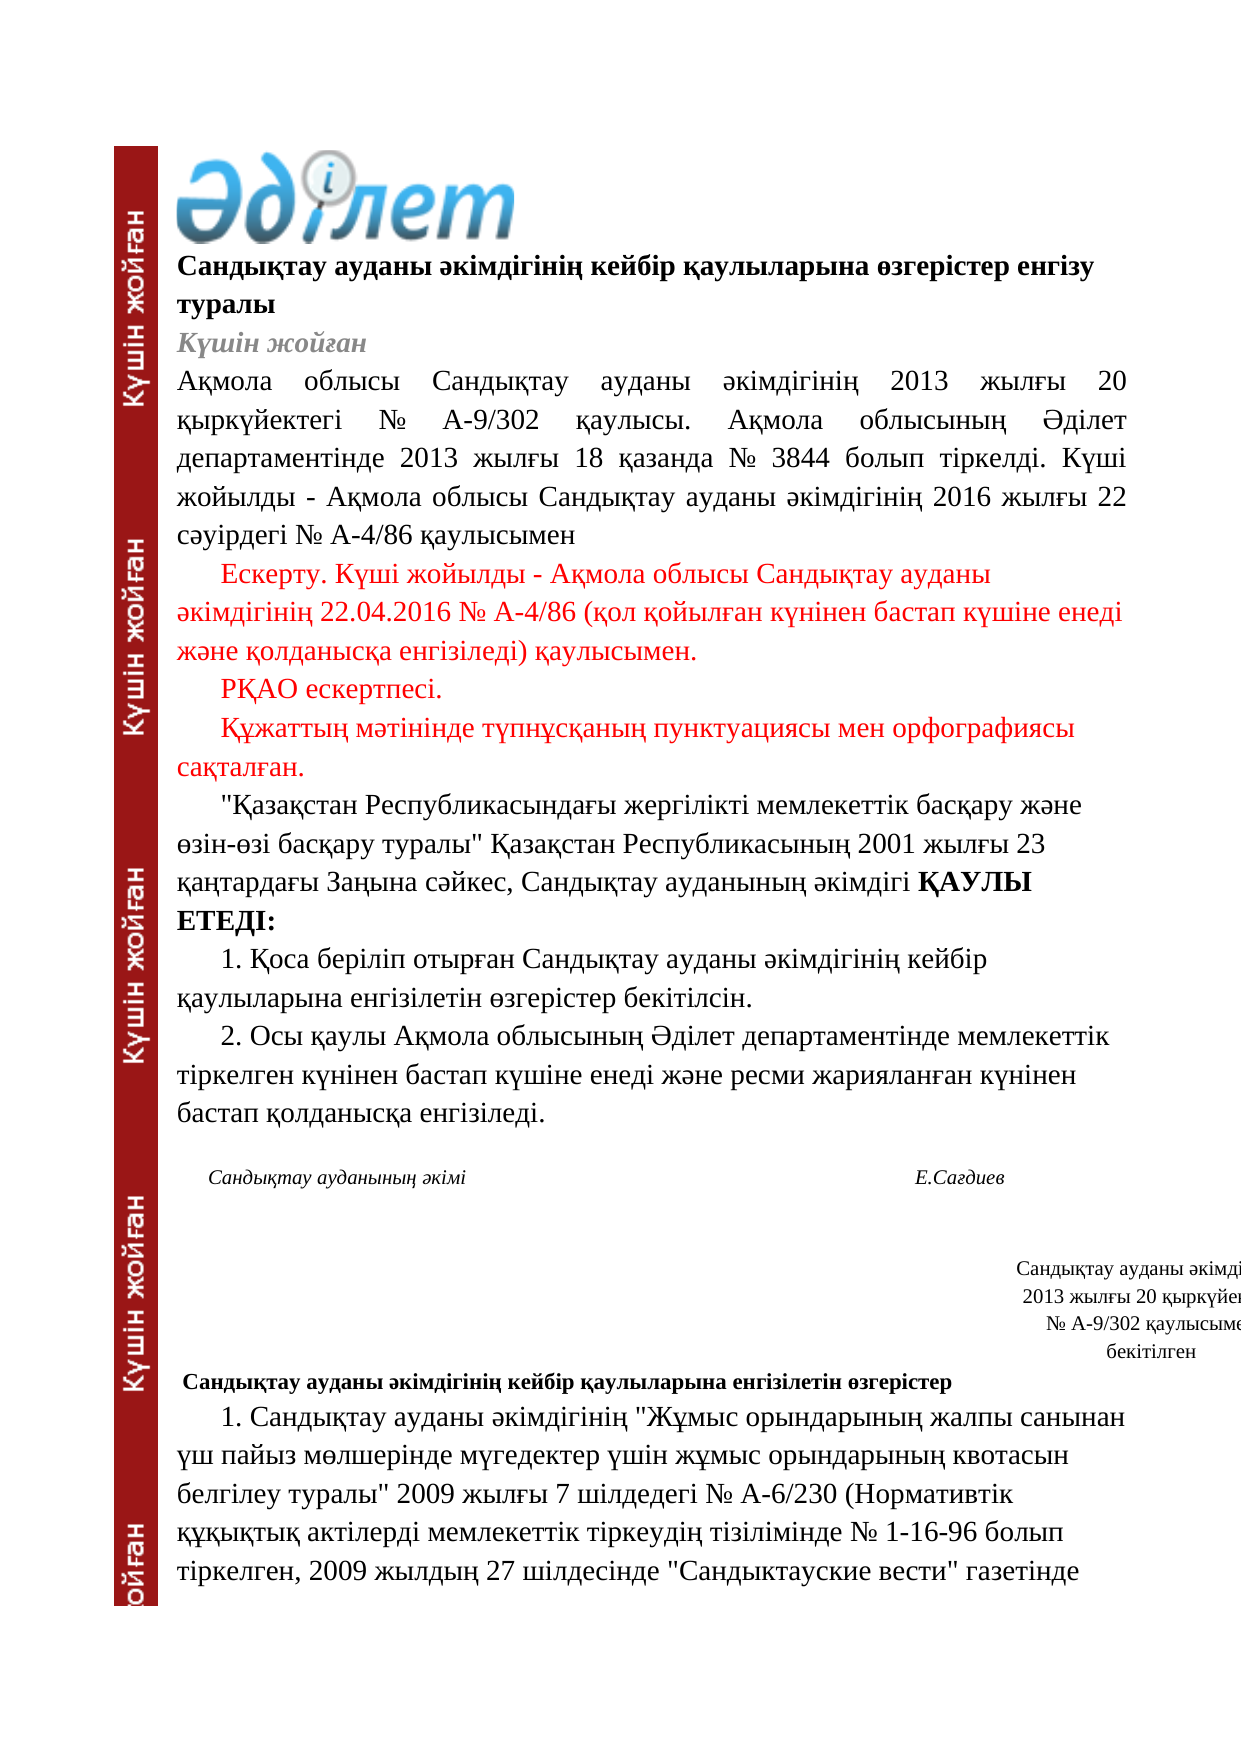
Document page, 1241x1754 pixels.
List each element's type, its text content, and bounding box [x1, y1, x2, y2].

text Ескерту. Күші жойылды - Ақмола облысы Сандықтау ауданы әкімдігінің 22.04.2016 № А-4/86 (қол қойылған күнінен бастап күшіне енеді және қолданысқа енгізіледі) қаулысымен. РҚАО ескертпесі. Құжаттың мәтінінде түпнұсқаның пунктуациясы мен орфографиясы сақталған. "Қазақстан Республикасындағы жергілікті мемлекеттік басқару және өзін-өзі басқару туралы" Қазақстан Республикасының 2001 жылғы 23 қаңтардағы Заңына сәйкес, Сандықтау ауданының әкімдігі ҚАУЛЫ ЕТЕДІ: 1. Қоса беріліп отырған Сандықтау ауданы әкімдігінің кейбір қаулыларына енгізілетін өзгерістер бекітілсін. 2. Осы қаулы Ақмола облысының Әділет департаментінде мемлекеттік тіркелген күнінен бастап күшіне енеді және ресми жарияланған күнінен бастап қолданысқа енгізіледі. [112, 556, 1128, 1159]
table_header Е.Сағдиев [913, 1163, 1240, 1194]
picture [176, 150, 515, 244]
picture [114, 320, 158, 325]
text Ақмола облысы Сандықтау ауданы әкімдігінің 2013 жылғы 20 қыркүйектегі № А-9/302 қаулысы. Ақмола облысының Әділет департаментінде 2013 жылғы 18 қазанда № 3844 болып тіркелді. Күші жойылды - Ақмола облысы Сандықтау ауданы әкімдігінің 2016 жылғы 22 сәуірдегі № А-4/86 қаулысымен [112, 363, 1128, 551]
picture [114, 1395, 158, 1399]
picture [114, 146, 158, 248]
picture [114, 551, 158, 556]
table_header [101, 1255, 912, 1368]
text Сандықтау ауданы әкімдігінің кейбір қаулыларына енгізілетін өзгерістер [112, 1368, 1128, 1395]
picture [114, 358, 158, 363]
table_header Сандықтау ауданы әкімдігінің 2013 жылғы 20 қыркүйектегі № А-9/302 қаулысымен бекітілген [912, 1255, 1240, 1368]
picture [114, 1194, 158, 1255]
picture [114, 1159, 158, 1163]
text Күшін жойған [112, 325, 1128, 358]
picture [114, 1586, 158, 1606]
text Сандықтау ауданы әкімдігінің кейбір қаулыларына өзгерістер енгізу туралы [112, 248, 1128, 320]
table_header Сандықтау ауданының әкімі [101, 1163, 913, 1194]
